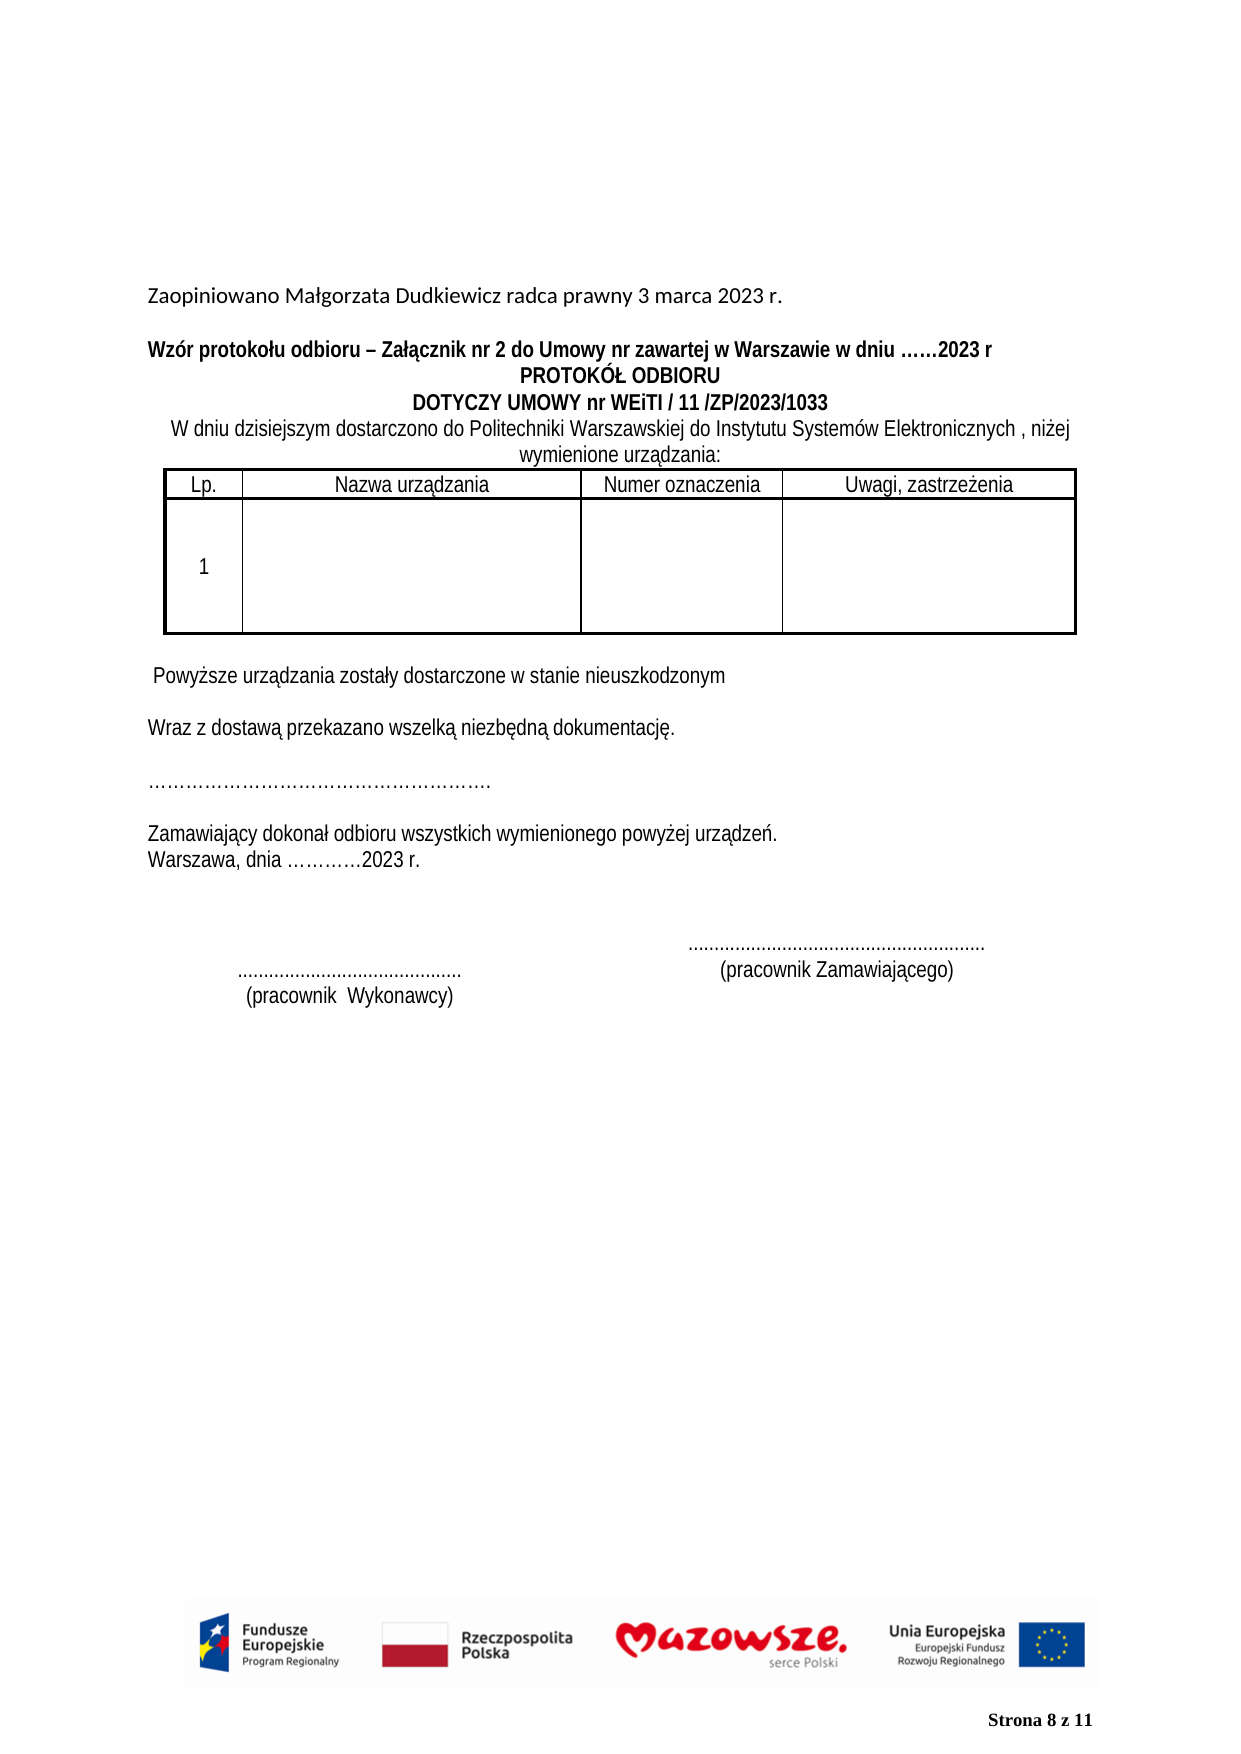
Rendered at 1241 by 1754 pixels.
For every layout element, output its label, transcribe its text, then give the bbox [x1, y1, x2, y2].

table_header Numer oznaczenia [582, 471, 782, 497]
table_header Uwagi, zastrzeżenia [783, 471, 1074, 497]
table_cell [783, 500, 1074, 632]
picture [185, 1598, 1099, 1687]
text Warszawa, dnia …………2023 r. [148, 846, 1092, 872]
table_header ........................................... (pracownik Wykonawcy) [106, 903, 593, 1193]
table_cell 1 [167, 500, 242, 632]
text Wzór protokołu odbioru – Załącznik nr 2 do Umowy nr zawartej w Warszawie w dniu ……2023 r [148, 336, 1092, 362]
table_cell [243, 500, 580, 632]
text ………………………………………………. [148, 767, 1092, 793]
text Wraz z dostawą przekazano wszelką niezbędną dokumentację. [148, 714, 1092, 741]
text Zaopiniowano Małgorzata Dudkiewicz radca prawny 3 marca 2023 r. [148, 282, 1092, 310]
text Powyższe urządzania zostały dostarczone w stanie nieuszkodzonym [148, 662, 1092, 688]
text PROTOKÓŁ ODBIORU [148, 362, 1092, 389]
text Zamawiający dokonał odbioru wszystkich wymienionego powyżej urządzeń. [148, 820, 1092, 846]
text DOTYCZY UMOWY nr WEiTI / 11 /ZP/2023/1033 [148, 389, 1092, 415]
text W dniu dzisiejszym dostarczono do Politechniki Warszawskiej do Instytutu Systemów Elektronicznych , niżej wymienione urządzania: [148, 415, 1092, 468]
table_header ......................................................... (pracownik Zamawiającego) [593, 903, 1081, 1193]
table_header Lp. [167, 471, 242, 497]
table_header Nazwa urządzania [243, 471, 580, 497]
table_cell [582, 500, 782, 632]
